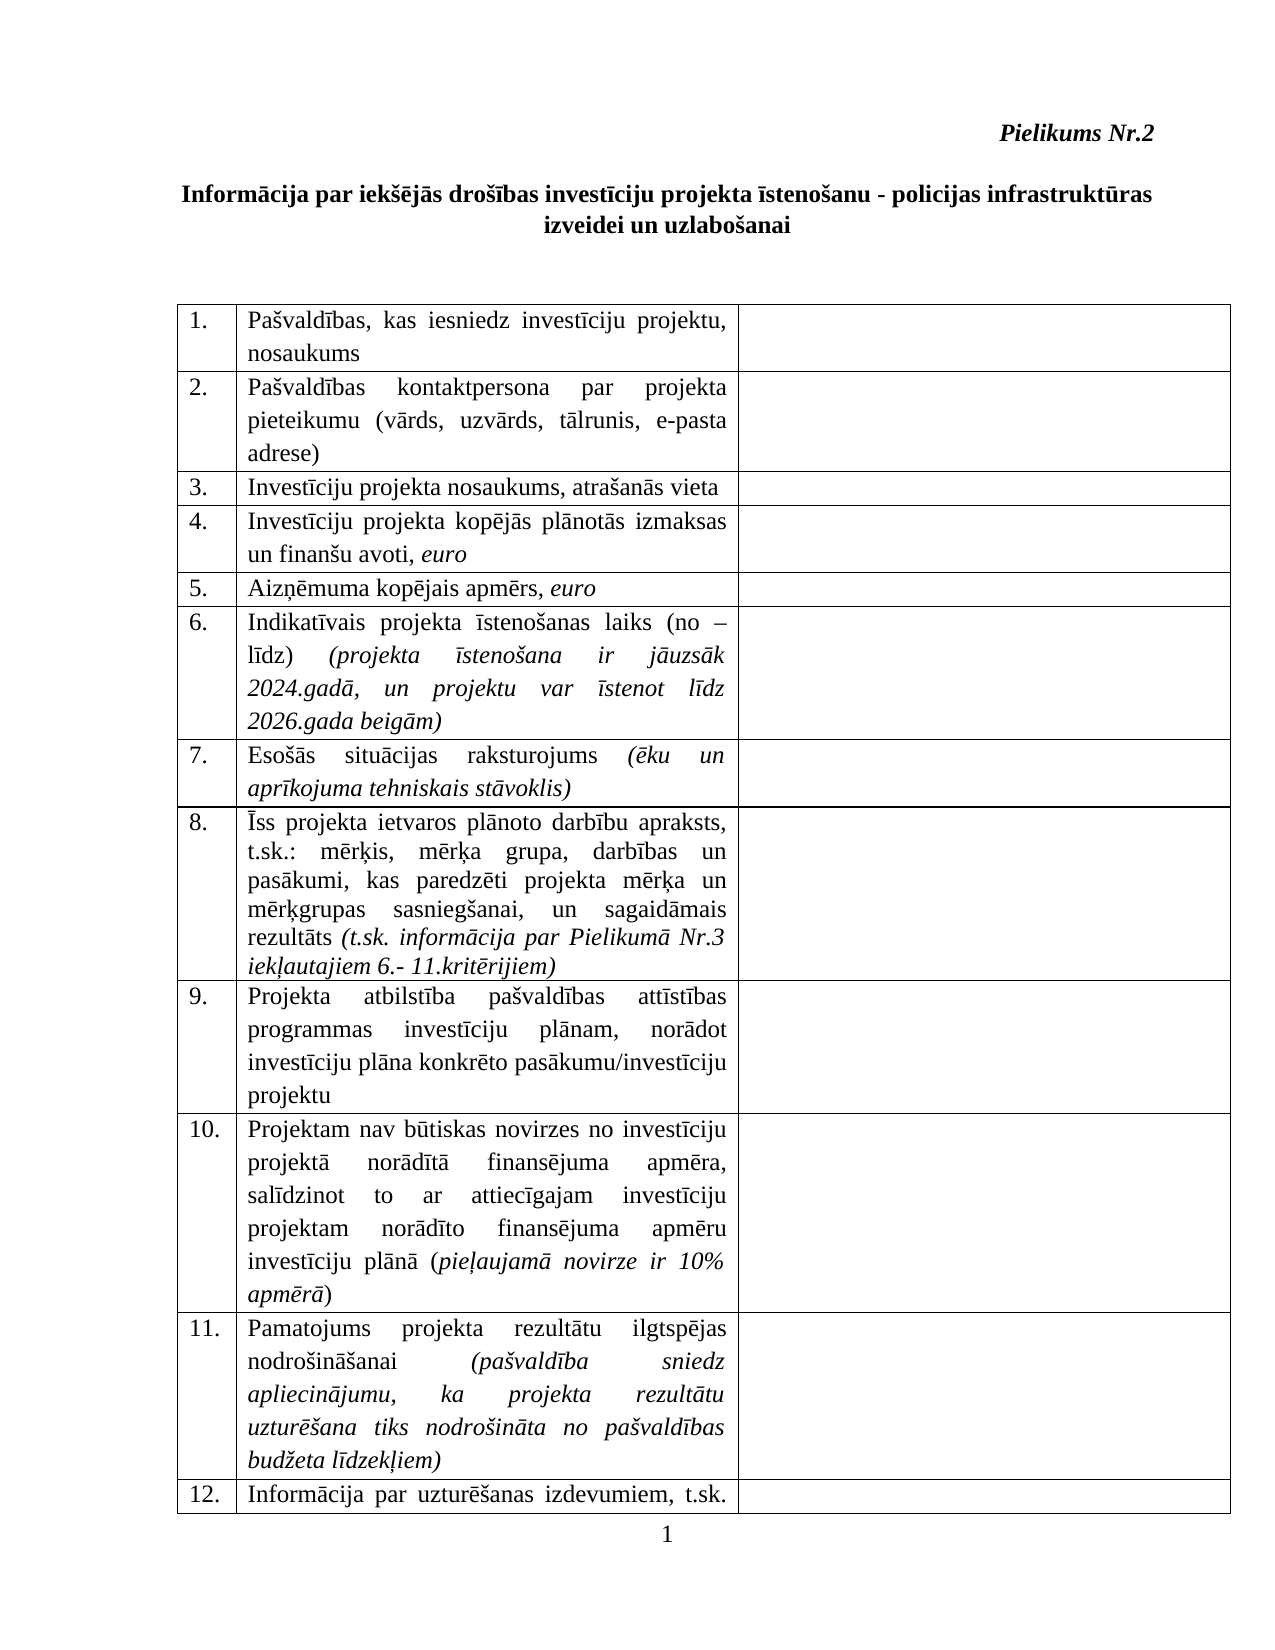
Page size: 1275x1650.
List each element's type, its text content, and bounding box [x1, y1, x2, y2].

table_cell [237, 1480, 738, 1512]
table_cell [739, 1114, 1230, 1312]
text Informācija par iekšējās drošības investīciju projekta īstenošanu - policijas infrastruktūras izveidei un uzlabošanai [177, 179, 1157, 239]
table_cell 11. [178, 1313, 236, 1478]
table_cell 3. [178, 472, 236, 505]
table_cell Projektam nav būtiskas novirzes no investīciju projektā norādītā finansējuma apmēra, salīdzinot to ar attiecīgajam investīciju projektam norādīto finansējuma apmēru investīciju plānā (pieļaujamā novirze ir 10% apmērā) [237, 1114, 738, 1312]
table_cell Investīciju projekta kopējās plānotās izmaksas un finanšu avoti, euro [237, 506, 738, 572]
table_cell [739, 607, 1230, 739]
table_cell 8. [178, 808, 236, 980]
table_cell 4. [178, 506, 236, 572]
table_cell [739, 472, 1230, 505]
table_cell 6. [178, 607, 236, 739]
table_cell 5. [178, 573, 236, 606]
table_cell 7. [178, 740, 236, 806]
table_cell 12. [178, 1480, 236, 1512]
table_cell Indikatīvais projekta īstenošanas laiks (no – līdz) (projekta īstenošana ir jāuzsāk 2024.gadā, un projektu var īstenot līdz 2026.gada beigām) [237, 607, 738, 739]
table_cell [739, 573, 1230, 606]
table_cell [739, 1480, 1230, 1512]
table_cell [739, 1313, 1230, 1478]
table_cell Investīciju projekta nosaukums, atrašanās vieta [237, 472, 738, 505]
table_cell [739, 808, 1230, 980]
table_cell Īss projekta ietvaros plānoto darbību apraksts, t.sk.: mērķis, mērķa grupa, darbības un pasākumi, kas paredzēti projekta mērķa un mērķgrupas sasniegšanai, un sagaidāmais rezultāts (t.sk. informācija par Pielikumā Nr.3 iekļautajiem 6.- 11.kritērijiem) [237, 808, 738, 980]
table_cell [739, 506, 1230, 572]
table_cell [739, 981, 1230, 1113]
table_cell Esošās situācijas raksturojums (ēku un aprīkojuma tehniskais stāvoklis) [237, 740, 738, 806]
table_cell Projekta atbilstība pašvaldības attīstības programmas investīciju plānam, norādot investīciju plāna konkrēto pasākumu/investīciju projektu [237, 981, 738, 1113]
table_cell 9. [178, 981, 236, 1113]
table_header [739, 305, 1230, 371]
table_cell Pamatojums projekta rezultātu ilgtspējas nodrošināšanai (pašvaldība sniedz apliecinājumu, ka projekta rezultātu uzturēšana tiks nodrošināta no pašvaldības budžeta līdzekļiem) [237, 1313, 738, 1478]
text Pielikums Nr.2 [177, 118, 1157, 147]
table_header Pašvaldības, kas iesniedz investīciju projektu, nosaukums [237, 305, 738, 371]
table_cell 2. [178, 372, 236, 471]
table_cell [739, 372, 1230, 471]
table_header 1. [178, 305, 236, 371]
table_cell Pašvaldības kontaktpersona par projekta pieteikumu (vārds, uzvārds, tālrunis, e-pasta adrese) [237, 372, 738, 471]
table_cell [739, 740, 1230, 806]
table_cell Aizņēmuma kopējais apmērs, euro [237, 573, 738, 606]
table_cell 10. [178, 1114, 236, 1312]
